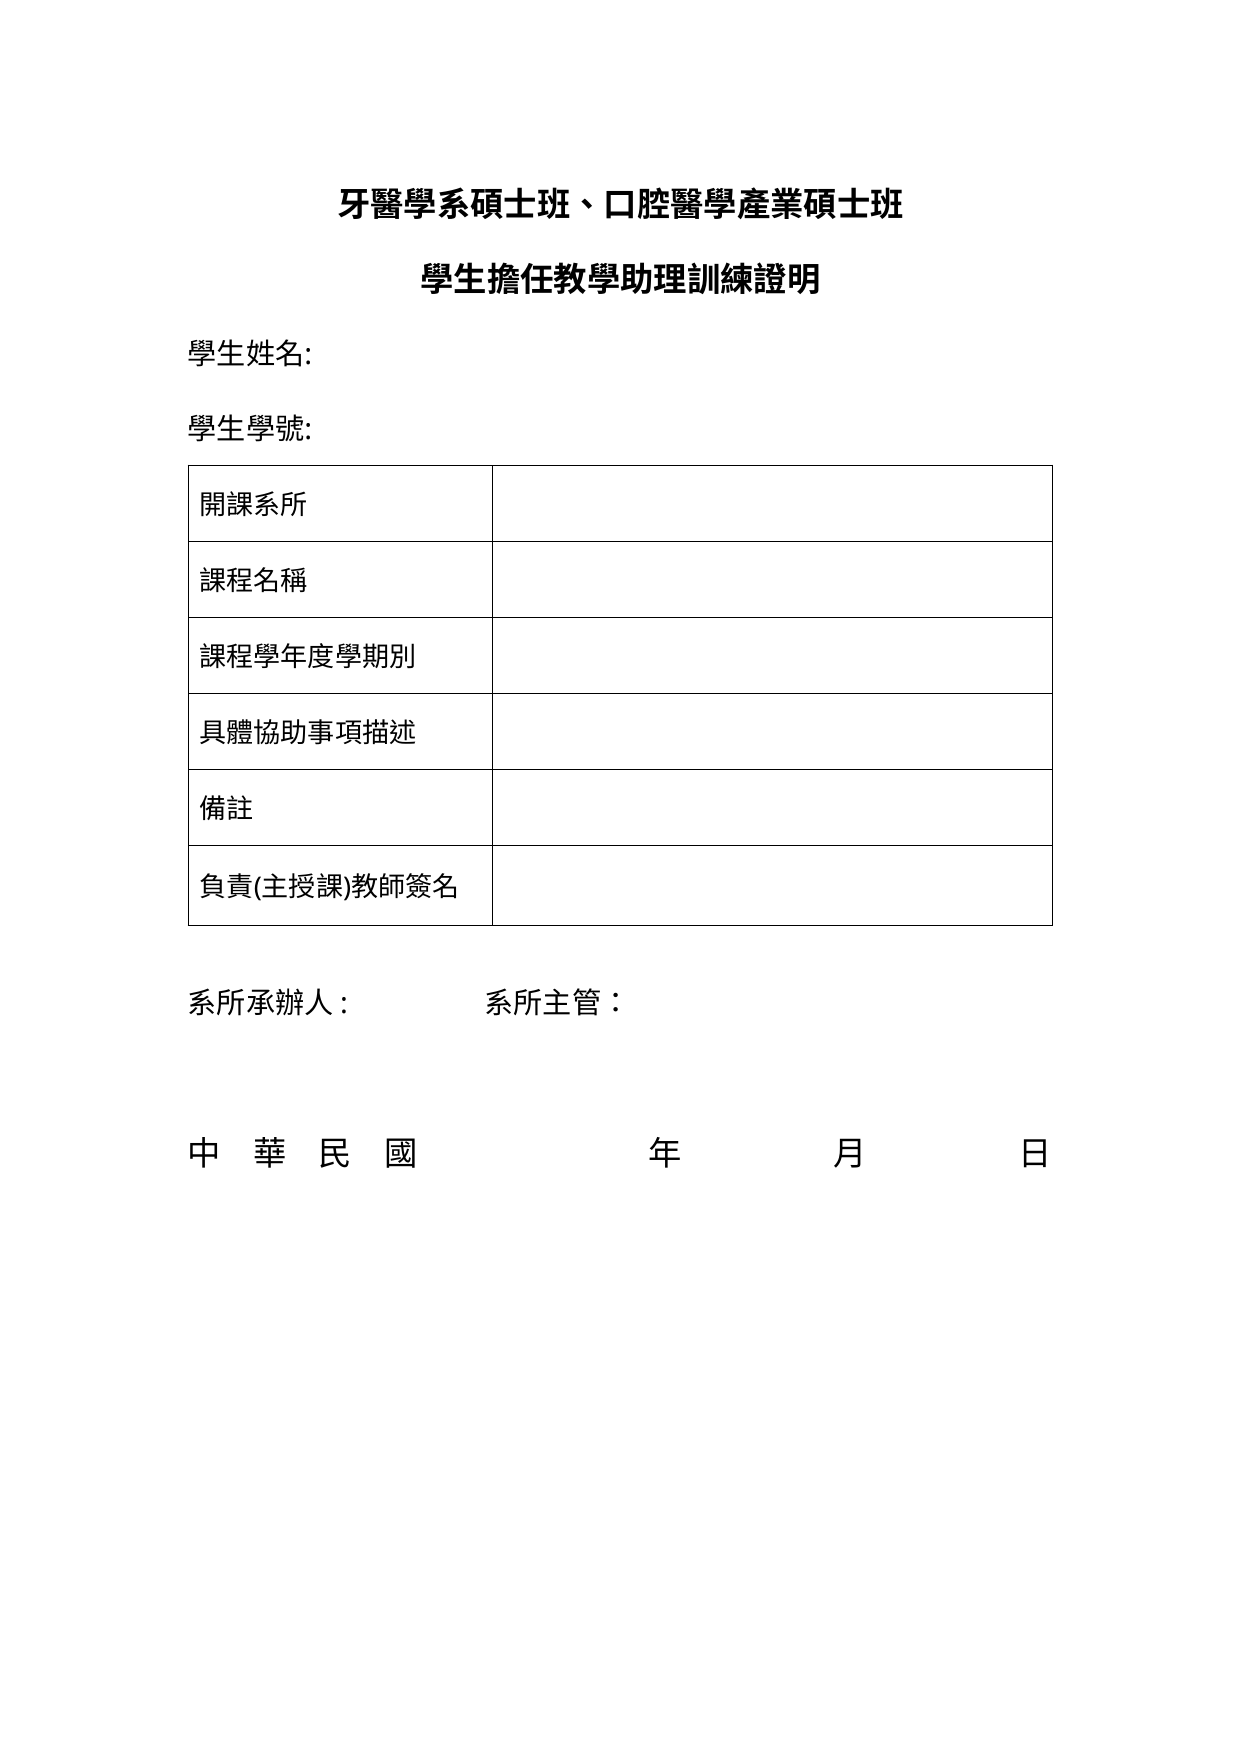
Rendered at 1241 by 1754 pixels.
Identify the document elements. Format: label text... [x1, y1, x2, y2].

text 中華民國 年 月 日 [187, 1113, 1053, 1188]
table_cell [493, 542, 1052, 617]
table_cell [493, 846, 1052, 924]
table_cell 具體協助事項描述 [189, 694, 492, 769]
table_cell [493, 618, 1052, 693]
table_cell [493, 694, 1052, 769]
table_cell 負責(主授課)教師簽名 [189, 846, 492, 924]
table_cell 備註 [189, 770, 492, 845]
text 學生學號: [187, 389, 1053, 464]
text 牙醫學系碩士班、口腔醫學產業碩士班 [187, 164, 1053, 239]
text 系所承辦人 : 系所主管： [187, 963, 1053, 1038]
text 學生姓名: [187, 314, 1053, 389]
text 學生擔任教學助理訓練證明 [187, 239, 1053, 314]
table_cell 課程名稱 [189, 542, 492, 617]
table_cell 課程學年度學期別 [189, 618, 492, 693]
table_cell [493, 770, 1052, 845]
table_header [493, 466, 1052, 541]
table_header 開課系所 [189, 466, 492, 541]
